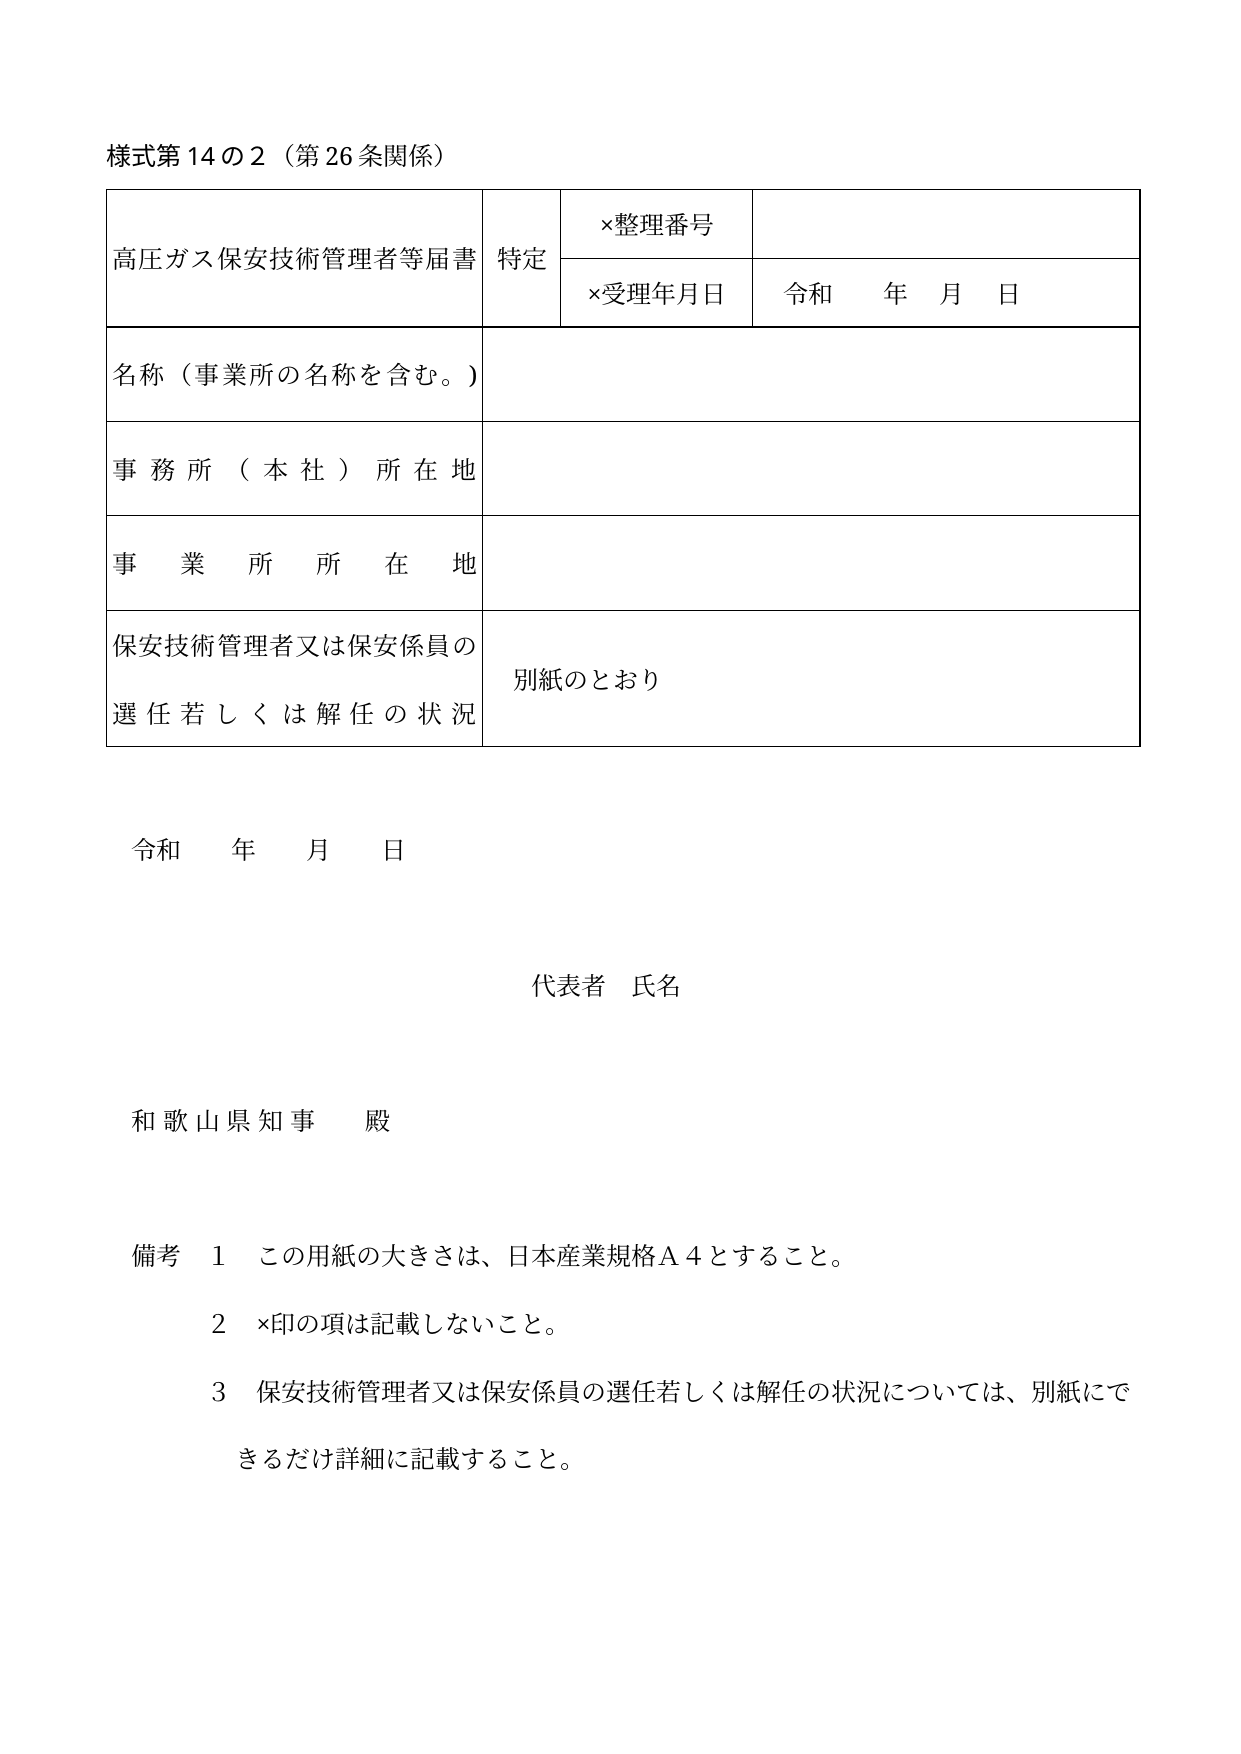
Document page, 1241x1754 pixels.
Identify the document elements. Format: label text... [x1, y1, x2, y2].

text ３ 保安技術管理者又は保安係員の選任若しくは解任の状況については、別紙にできるだけ詳細に記載すること。 [106, 1357, 1134, 1492]
table_cell 保安技術管理者又は保安係員の 選任若しくは解任の状況 [107, 611, 482, 746]
text ２ ×印の項は記載しないこと。 [106, 1289, 1134, 1357]
table_cell [483, 422, 1139, 515]
table_cell 名称（事業所の名称を含む。) [107, 328, 482, 421]
table_cell ×受理年月日 [561, 259, 752, 326]
text 様式第14の２（第26条関係） [106, 121, 1134, 189]
table_cell 事業所所在地 [107, 516, 482, 610]
table_header 特定 [483, 190, 560, 326]
text 代表者 氏名 [531, 950, 1134, 1018]
table_cell [483, 328, 1139, 421]
table_header [753, 190, 1139, 258]
table_header 高圧ガス保安技術管理者等届書 [107, 190, 482, 326]
table_header ×整理番号 [561, 190, 752, 258]
table_cell 別紙のとおり [483, 611, 1139, 746]
text 備考 １ この用紙の大きさは、日本産業規格Ａ４とすること。 [106, 1221, 1134, 1289]
text 令和 年 月 日 [106, 815, 1134, 883]
table_cell 事務所（本社）所在地 [107, 422, 482, 515]
text 和 歌 山 県 知 事 殿 [106, 1086, 1134, 1153]
table_cell [483, 516, 1139, 610]
table_cell 令和 年 月 日 [753, 259, 1139, 326]
